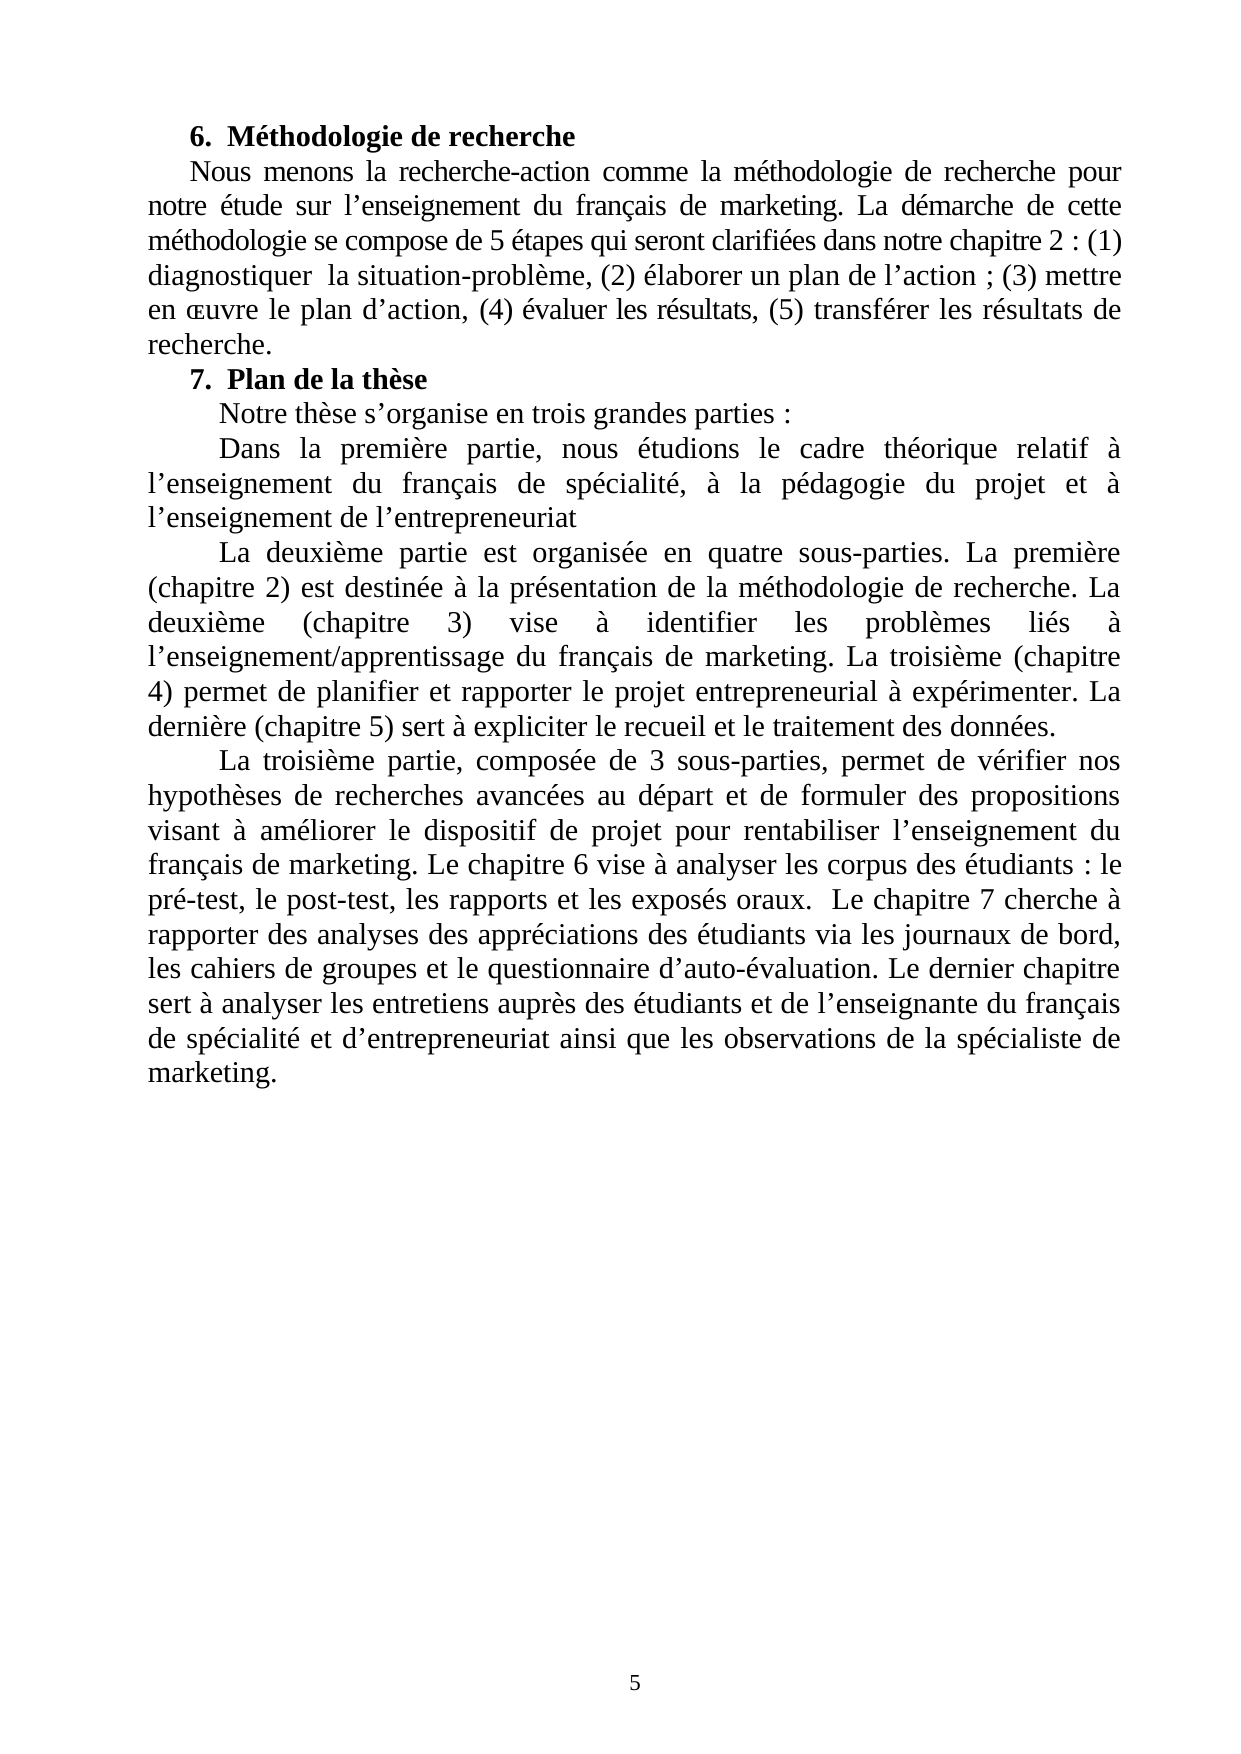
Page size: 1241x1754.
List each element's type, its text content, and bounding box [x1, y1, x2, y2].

text Dans la première partie, nous étudions le cadre théorique relatif à l’enseignement du français de spécialité, à la pédagogie du projet et à l’enseignement de l’entrepreneuriat [148, 430, 1122, 534]
text Notre thèse s’organise en trois grandes parties : [148, 396, 1122, 430]
text La deuxième partie est organisée en quatre sous-parties. La première (chapitre 2) est destinée à la présentation de la méthodologie de recherche. La deuxième (chapitre 3) vise à identifier les problèmes liés à l’enseignement/apprentissage du français de marketing. La troisième (chapitre 4) permet de planifier et rapporter le projet entrepreneurial à expérimenter. La dernière (chapitre 5) sert à expliciter le recueil et le traitement des données. [148, 534, 1122, 742]
list Plan de la thèse [189, 361, 1122, 396]
text La troisième partie, composée de 3 sous-parties, permet de vérifier nos hypothèses de recherches avancées au départ et de formuler des propositions visant à améliorer le dispositif de projet pour rentabiliser l’enseignement du français de marketing. Le chapitre 6 vise à analyser les corpus des étudiants : le pré-test, le post-test, les rapports et les exposés oraux. Le chapitre 7 cherche à rapporter des analyses des appréciations des étudiants via les journaux de bord, les cahiers de groupes et le questionnaire d’auto-évaluation. Le dernier chapitre sert à analyser les entretiens auprès des étudiants et de l’enseignante du français de spécialité et d’entrepreneuriat ainsi que les observations de la spécialiste de marketing. [148, 742, 1122, 1089]
text Nous menons la recherche-action comme la méthodologie de recherche pour notre étude sur l’enseignement du français de marketing. La démarche de cette méthodologie se compose de 5 étapes qui seront clarifiées dans notre chapitre 2 : (1) diagnostiquer la situation-problème, (2) élaborer un plan de l’action ; (3) mettre en ɶuvre le plan d’action, (4) évaluer les résultats, (5) transférer les résultats de recherche. [148, 153, 1122, 361]
list Méthodologie de recherche [189, 118, 1122, 153]
